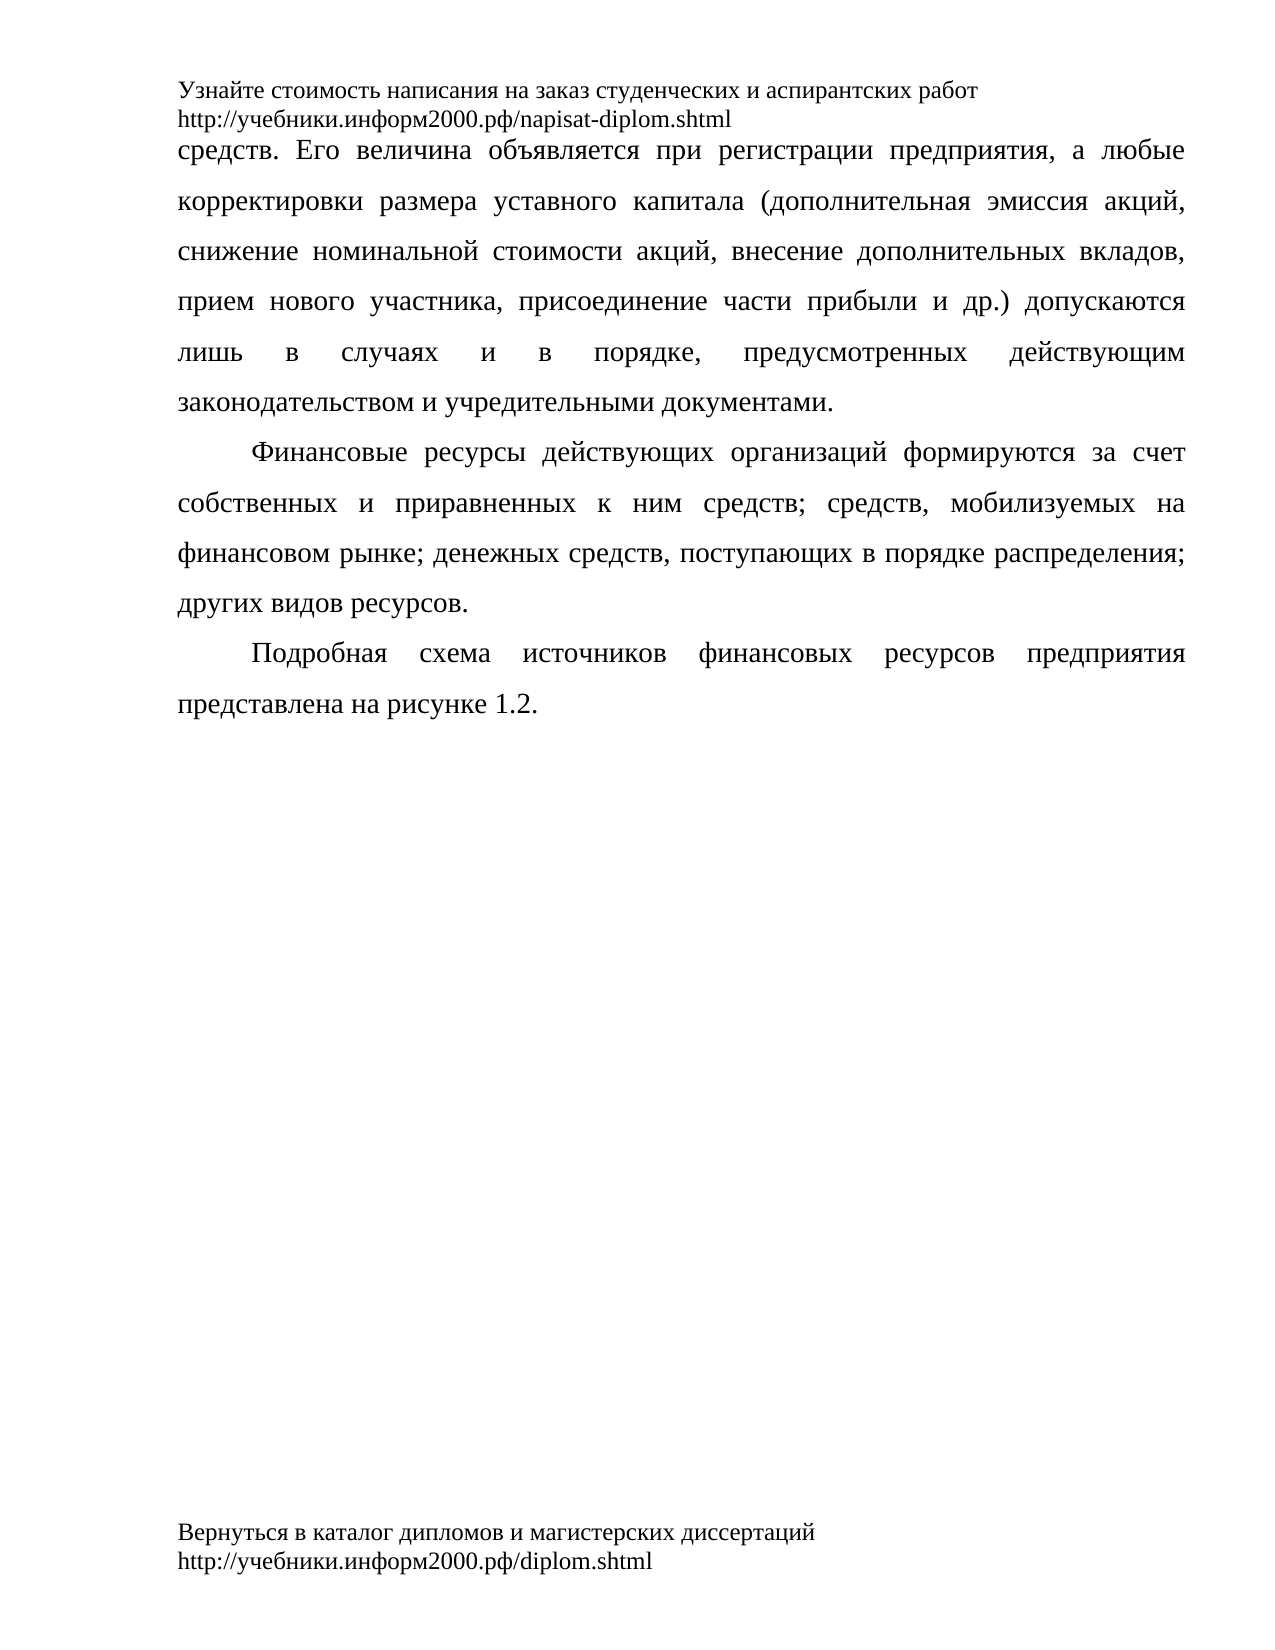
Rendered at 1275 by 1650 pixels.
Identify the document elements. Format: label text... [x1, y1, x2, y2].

text Подробная схема источников финансовых ресурсов предприятия представлена на рисунке 1.2. [177, 636, 1186, 719]
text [177, 132, 1186, 418]
text Финансовые ресурсы действующих организаций формируются за счет собственных и приравненных к ним средств; средств, мобилизуемых на финансовом рынке; денежных средств, поступающих в порядке распределения; других видов ресурсов. [177, 434, 1186, 619]
